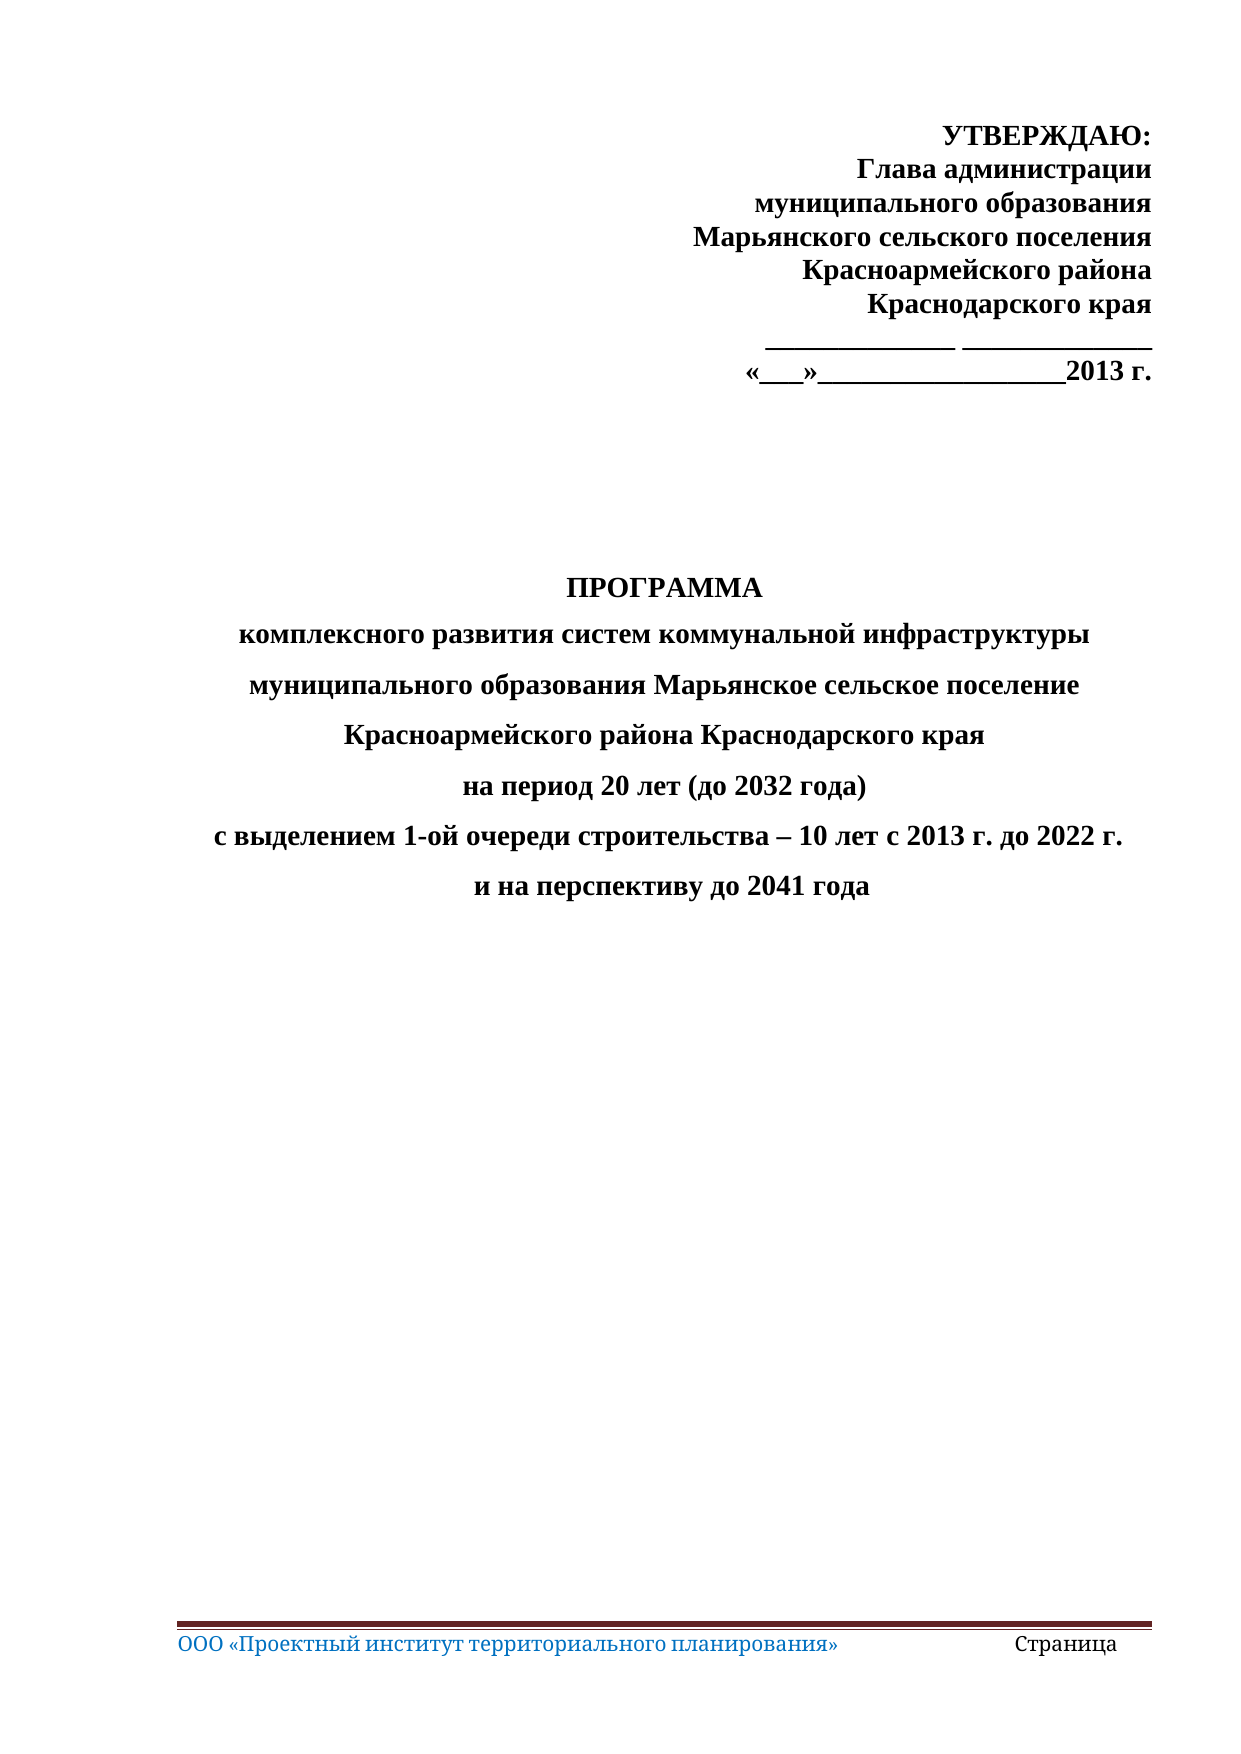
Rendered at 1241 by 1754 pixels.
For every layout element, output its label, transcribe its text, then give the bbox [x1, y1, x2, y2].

text Краснодарского края [177, 286, 1152, 319]
text ПРОГРАММА [177, 571, 1152, 604]
text комплексного развития систем коммунальной инфраструктуры [177, 617, 1152, 650]
text и на перспективу до 2041 года [177, 868, 1152, 902]
text УТВЕРЖДАЮ: [177, 118, 1152, 152]
text муниципального образования Марьянское сельское поселение Красноармейского района Краснодарского края [177, 667, 1152, 751]
text с выделением 1-ой очереди строительства – 10 лет с . до . [177, 818, 1152, 851]
text _____________ _____________ [177, 319, 1152, 353]
text Глава администрации [177, 152, 1152, 185]
text на период 20 лет (до 2032 года) [177, 768, 1152, 801]
text муниципального образования [177, 185, 1152, 219]
text «___»_________________2013 г. [177, 353, 1152, 386]
text Красноармейского района [177, 252, 1152, 286]
text Марьянского сельского поселения [177, 219, 1152, 252]
